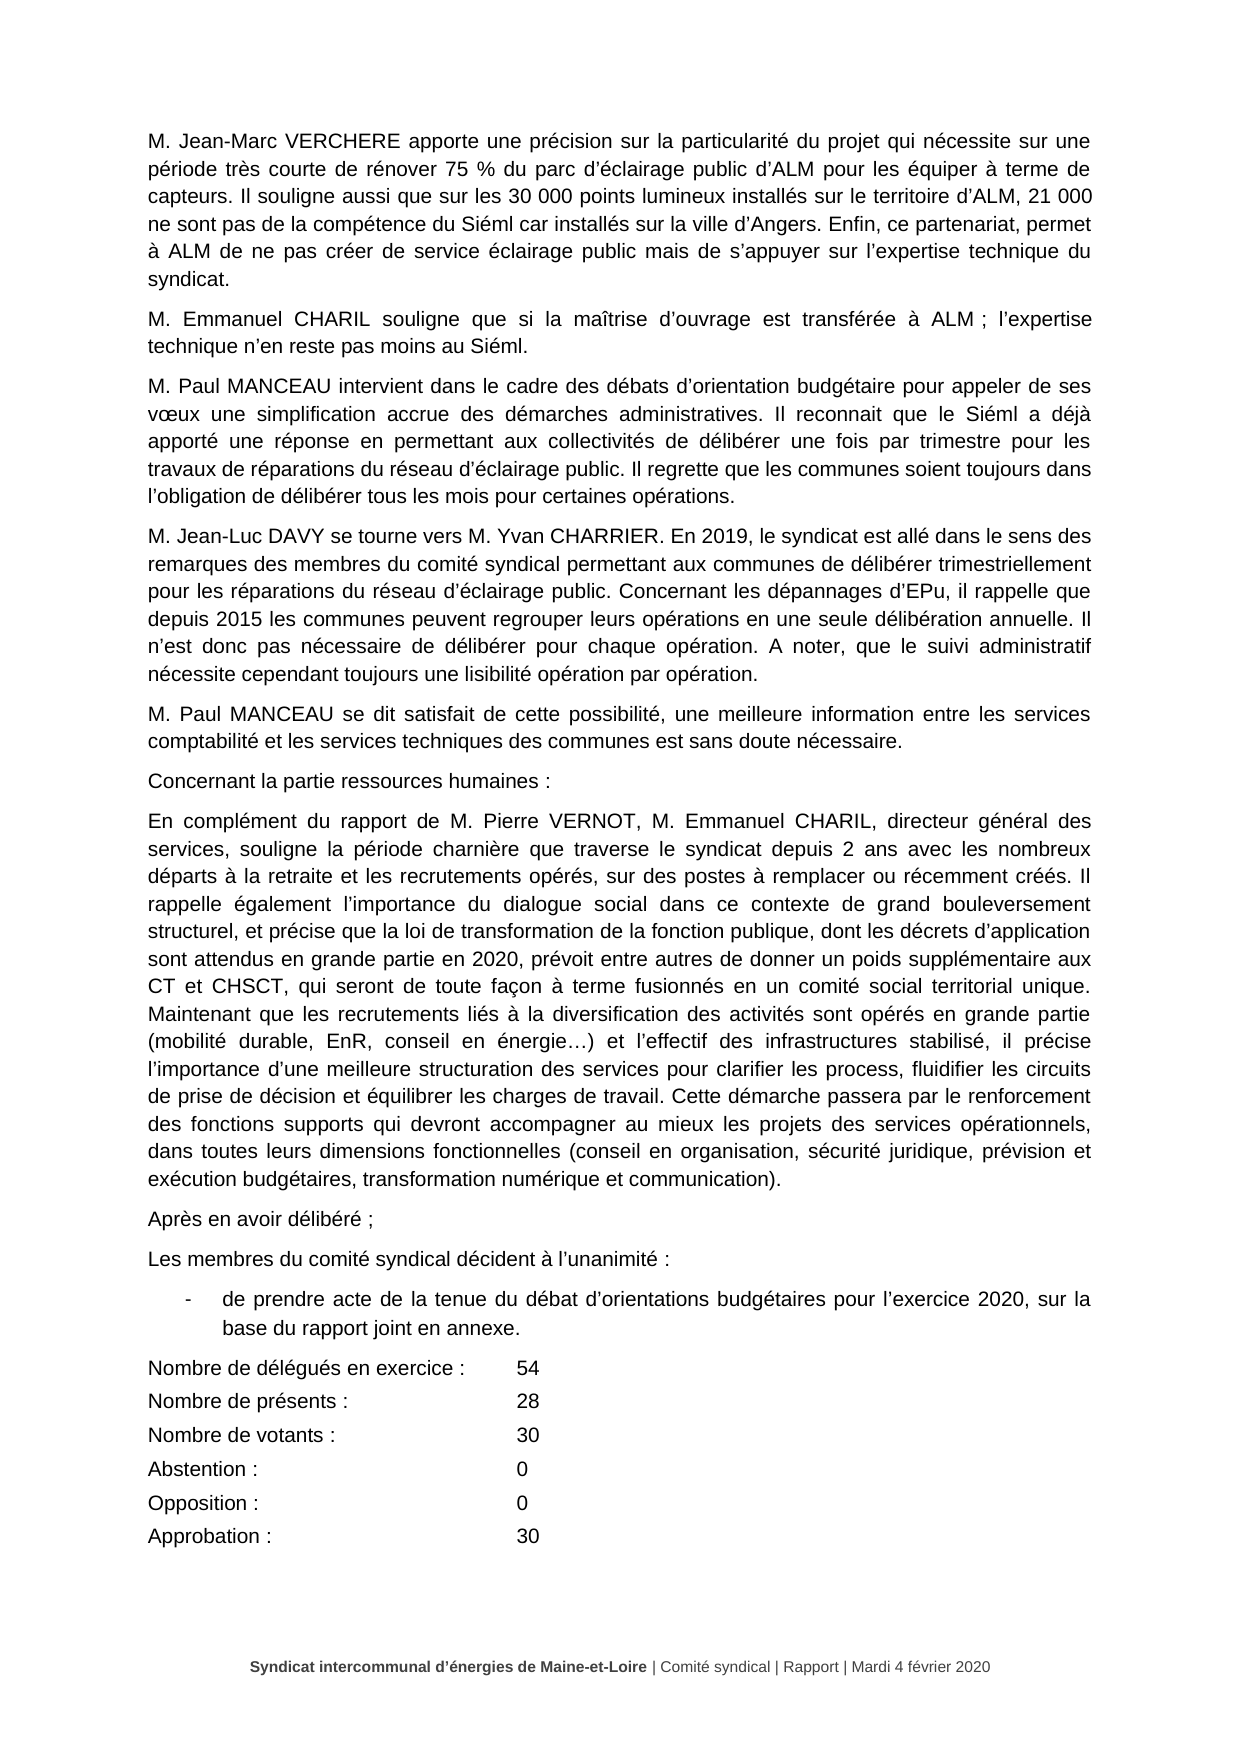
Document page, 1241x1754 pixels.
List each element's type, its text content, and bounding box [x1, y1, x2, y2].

text M. Emmanuel CHARIL souligne que si la maîtrise d’ouvrage est transférée à ALM ; l’expertise technique n’en reste pas moins au Siéml. [148, 306, 1092, 358]
text Approbation : 30 [148, 1524, 1092, 1548]
text Opposition : 0 [148, 1490, 1092, 1514]
text M. Paul MANCEAU intervient dans le cadre des débats d’orientation budgétaire pour appeler de ses vœux une simplification accrue des démarches administratives. Il reconnait que le Siéml a déjà apporté une réponse en permettant aux collectivités de délibérer une fois par trimestre pour les . l regrette que les communes soient toujours dans l’obligation de délibérer tous les mois pour opérations. [148, 374, 1092, 508]
text M. Jean-Luc DAVY se tourne vers M. Yvan CHARRIER. Crappelle que depuis 2015 les communes leune seule délibération annuelle. opération. A noter, que le suivi administratif nécessite toujours une lisibilité opération par opération. [148, 524, 1092, 685]
text Abstention : 0 [148, 1457, 1092, 1481]
text Nombre de présents : 28 [148, 1389, 1092, 1413]
text Concernant la partie ressources humaines : [148, 769, 1092, 793]
text Les membres du comité syndical décident à l’unanimité : [148, 1246, 1092, 1270]
text Nombre de délégués en exercice : 54 [148, 1355, 1092, 1379]
text M. Paul MANCEAU se dit satisfait de cette possibilité, une entre les services comptabilité et les services techniques . [148, 701, 1092, 753]
text de prendre acte de la tenue du débat d’orientations budgétaires pour l’exercice 2020, sur la base du rapport joint en annexe. [185, 1286, 1092, 1339]
text Après en avoir délibéré ; [148, 1206, 1092, 1230]
text Nombre de votants : 30 [148, 1423, 1092, 1447]
text M. Jean-Marc VERCHERE apporte une précision sur la particularité du projet qui nécessite sur une période très courte de rénover 75 % du parc d’éclairage public d’ALM pour les équiper à terme de capteurs. Il souligne aussi que sur les 000 points lumineux installés sur le territoire d’ALM, 21 000 ne sont pas de la compétence du Siéml car installés sur la ville d’Angers. Enfin, ce partenariat, permet à ALM de ne pas créer de service éclairage public mais de s’appuyer sur l’expertise technique du syndicat. [148, 129, 1092, 290]
